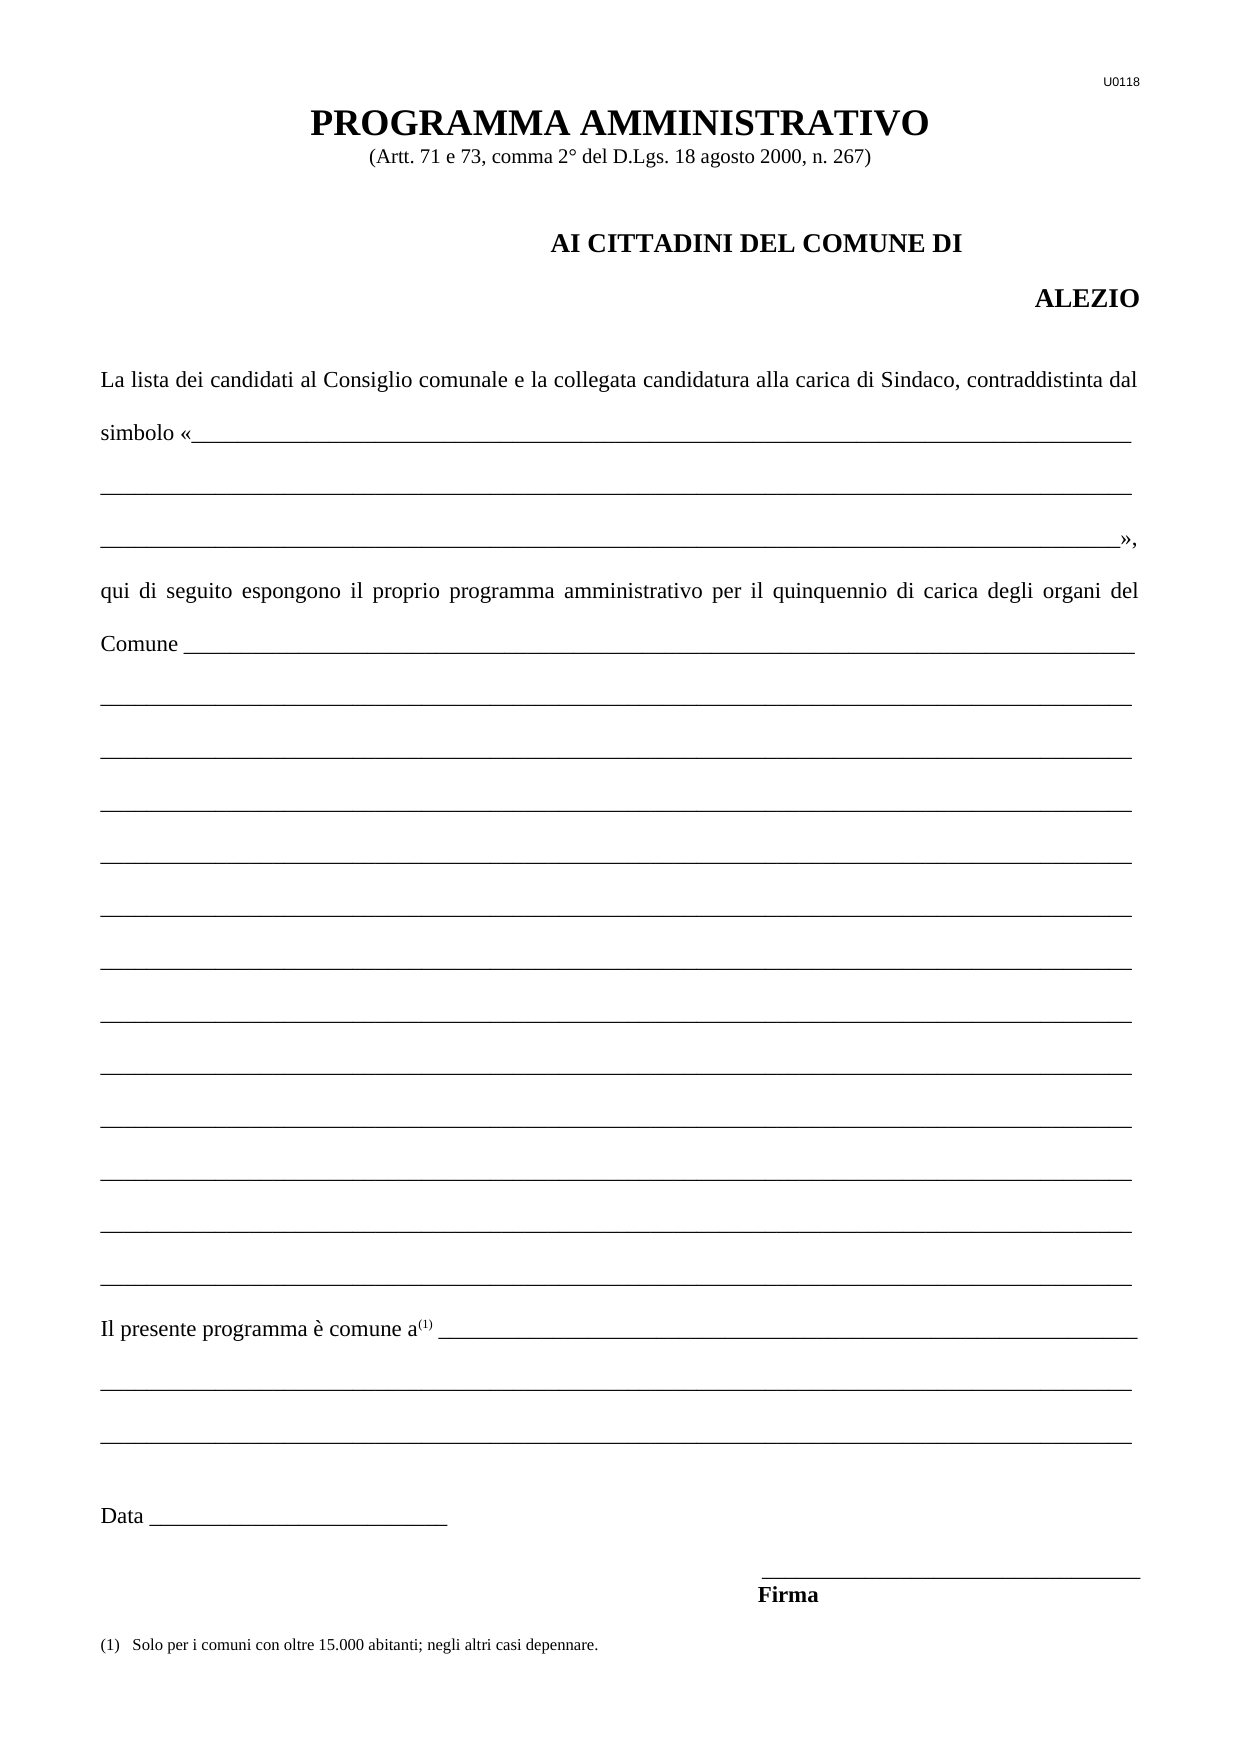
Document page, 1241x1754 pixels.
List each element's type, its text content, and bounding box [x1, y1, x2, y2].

text AI CITTADINI DEL COMUNE DI [100, 227, 1140, 258]
text Il presente programma è comune a(1) _____________________________________________________________ [100, 1315, 1140, 1341]
text Data __________________________ [100, 1502, 1140, 1529]
text __________________________________________________________________________________________ [100, 472, 1140, 498]
text ____________________________________________________________________________________________________________________________________________________________________________________ [100, 1368, 1140, 1447]
text (Artt. 71 e 73, comma 2° del D.Lgs. 18 agosto 2000, n. 267) [100, 143, 1140, 168]
text Firma [100, 1582, 1140, 1608]
text __________________________________________________________________________________________ [100, 682, 1140, 709]
text qui di seguito espongono il proprio programma amministrativo per il quinquennio di carica degli organi del Comune ___________________________________________________________________________________ [100, 577, 1140, 656]
text (1) Solo per i comuni con oltre 15.000 abitanti; negli altri casi depennare. [100, 1634, 1140, 1653]
text ______________________________________________________________________________________________________________________________________________________________________________________________________________________________________________________________________________________________________________________________________________________________________________________________________________________________________________________________________________________________________________________________________________________________________________________________________________________________________________________________________________________________________________________________________________________________________________________________________________________________________________________________________________________________________________________________________________________________________________________________________________________________ [100, 735, 1140, 1288]
text La lista dei candidati al Consiglio comunale e la collegata candidatura alla carica di Sindaco, contraddistinta dal simbolo «__________________________________________________________________________________ [100, 366, 1140, 445]
text ALEZIO [100, 282, 1140, 313]
text PROGRAMMA AMMINISTRATIVO [100, 100, 1140, 143]
text _________________________________________________________________________________________», [100, 524, 1140, 551]
text _________________________________ [100, 1555, 1140, 1582]
